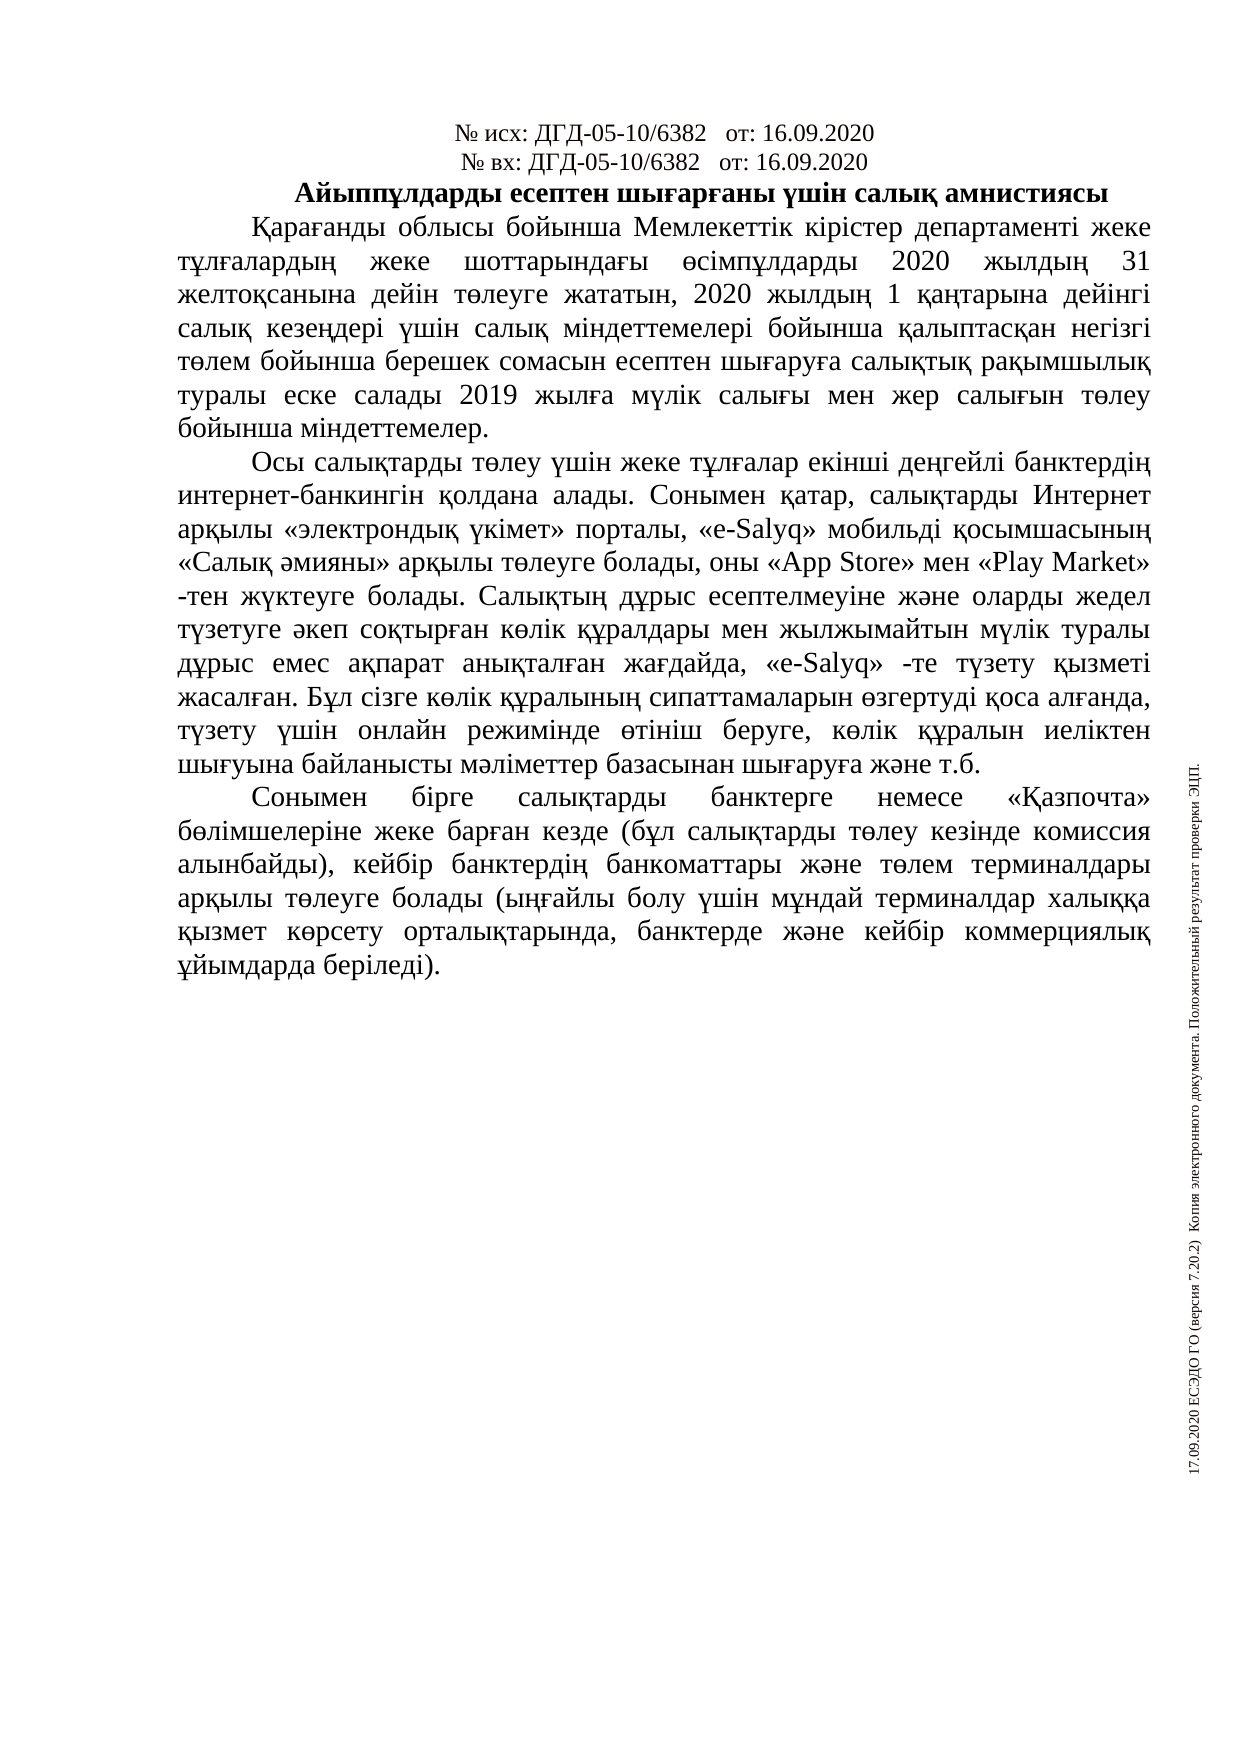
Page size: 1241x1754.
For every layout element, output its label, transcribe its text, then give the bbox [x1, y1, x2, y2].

text Осы салықтарды төлеу үшін жеке тұлғалар екінші деңгейлі банктердің интернет-банкингін қолдана алады. Сонымен қатар, салықтарды Интернет арқылы «электрондық үкімет» порталы, «e-Salyq» мобильді қосымшасының «Салық әмияны» арқылы төлеуге болады, оны «App Store» мен «Play Market» -тен жүктеуге болады. Салықтың дұрыс есептелмеуіне және оларды жедел түзетуге әкеп соқтырған көлік құралдары мен жылжымайтын мүлік туралы дұрыс емес ақпарат анықталған жағдайда, «e-Salyq» -те түзету қызметі жасалған. Бұл сізге көлік құралының сипаттамаларын өзгертуді қоса алғанда, түзету үшін онлайн режимінде өтініш беруге, көлік құралын иеліктен шығуына байланысты мәліметтер базасынан шығаруға және т.б. [177, 444, 1152, 779]
text Сонымен бірге салықтарды банктерге немесе «Қазпочта» бөлімшелеріне жеке барған кезде (бұл салықтарды төлеу кезінде комиссия алынбайды), кейбір банктердің банкоматтары және төлем терминалдары арқылы төлеуге болады (ыңғайлы болу үшін мұндай терминалдар халыққа қызмет көрсету орталықтарында, банктерде және кейбір коммерциялық ұйымдарда беріледі). [177, 779, 1152, 981]
table_header № исх: ДГД-05-10/6382 от: 16.09.2020 № вх: ДГД-05-10/6382 от: 16.09.2020 [166, 118, 1163, 176]
text Айыппұлдарды есептен шығарғаны үшін салық амнистиясы [177, 176, 1152, 209]
text Қарағанды ​​облысы бойынша Мемлекеттік кірістер департаменті жеке тұлғалардың жеке шоттарындағы өсімпұлдарды 2020 жылдың 31 желтоқсанына дейін төлеуге жататын, 2020 жылдың 1 қаңтарына дейінгі салық кезеңдері үшін салық міндеттемелері бойынша қалыптасқан негізгі төлем бойынша берешек сомасын есептен шығаруға салықтық рақымшылық туралы еске салады 2019 жылға мүлік салығы мен жер салығын төлеу бойынша міндеттемелер. [177, 209, 1152, 444]
